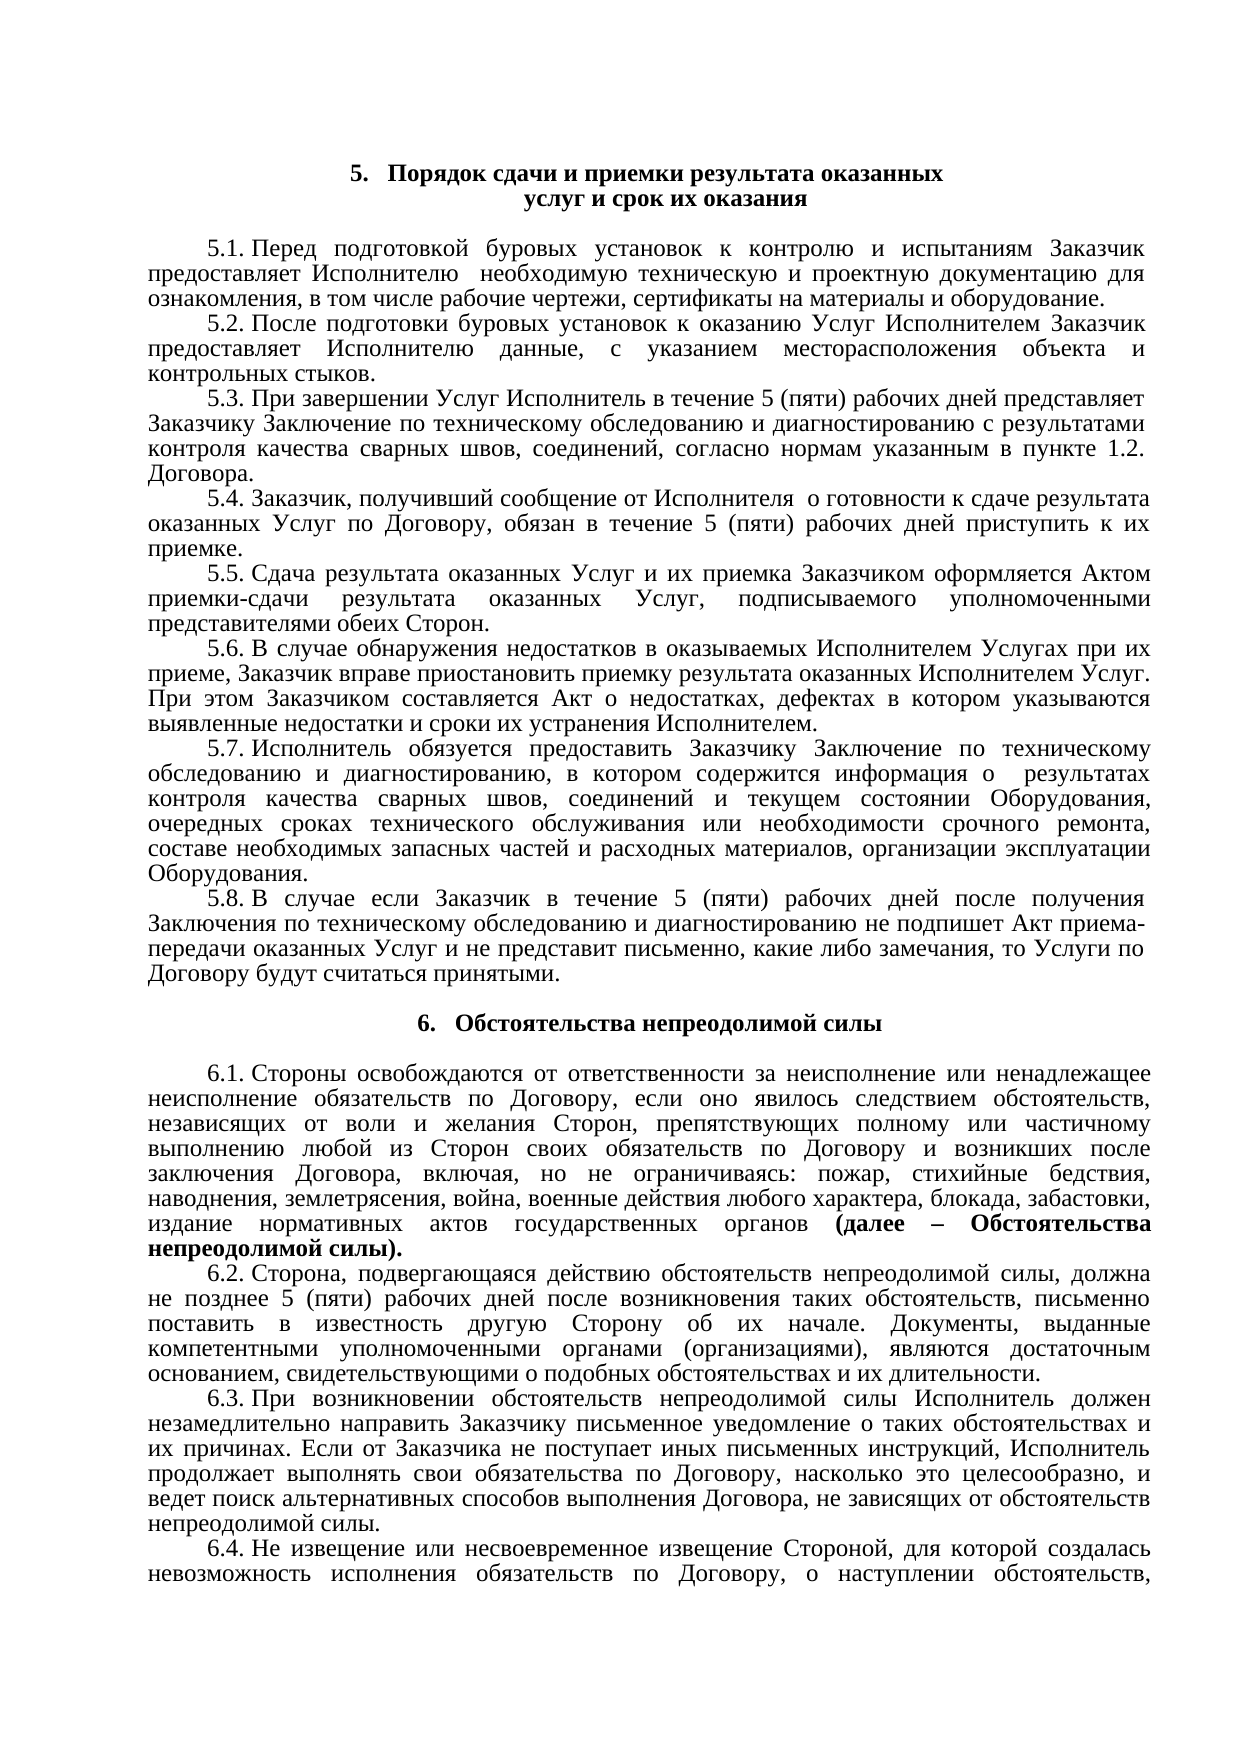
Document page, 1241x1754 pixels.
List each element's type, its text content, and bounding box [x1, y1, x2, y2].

list Обстоятельства непреодолимой силы [148, 1011, 1152, 1036]
list При возникновении обстоятельств непреодолимой силы Исполнитель должен незамедлительно направить Заказчику письменное уведомление о таких обстоятельствах и их причинах. Если от Заказчика не поступает иных письменных инструкций, Исполнитель продолжает выполнять свои обязательства по Договору, насколько это целесообразно, и ведет поиск альтернативных способов выполнения Договора, не зависящих от обстоятельств непреодолимой силы. [148, 1386, 1152, 1536]
list Сторона, подвергающаяся действию обстоятельств непреодолимой силы, должна не позднее 5 (пяти) рабочих дней после возникновения таких обстоятельств, письменно поставить в известность другую Сторону об их начале. Документы, выданные компетентными уполномоченными органами (организациями), являются достаточным основанием, свидетельствующими о подобных обстоятельствах и их длительности. [148, 1261, 1152, 1386]
list Заказчик, получивший сообщение от Исполнителя о готовности к сдаче результата оказанных Услуг по Договору, обязан в течение 5 (пяти) рабочих дней приступить к их приемке. [148, 486, 1152, 561]
list Перед подготовкой буровых установок к контролю и испытаниям Заказчик предоставляет Исполнителю необходимую техническую и проектную документацию для ознакомления, в том числе рабочие чертежи, сертификаты на материалы и оборудование. [148, 236, 1146, 311]
list В случае обнаружения недостатков в оказываемых Исполнителем Услугах при их приеме, Заказчик вправе приостановить приемку результата оказанных Исполнителем Услуг. При этом Заказчиком составляется Акт о недостатках, дефектах в котором указываются выявленные недостатки и сроки их устранения Исполнителем. [148, 636, 1152, 736]
list После подготовки буровых установок к оказанию Услуг Исполнителем Заказчик предоставляет Исполнителю данные, с указанием месторасположения объекта и контрольных стыков. [148, 311, 1146, 386]
text услуг и срок их оказания [185, 186, 1146, 211]
list Стороны освобождаются от ответственности за неисполнение или ненадлежащее неисполнение обязательств по Договору, если оно явилось следствием обстоятельств, независящих от воли и желания Сторон, препятствующих полному или частичному выполнению любой из Сторон своих обязательств по Договору и возникших после заключения Договора, включая, но не ограничиваясь: пожар, стихийные бедствия, наводнения, землетрясения, война, военные действия любого характера, блокада, забастовки, издание нормативных актов государственных органов (далее – Обстоятельства непреодолимой силы). [148, 1061, 1152, 1261]
list При завершении Услуг Исполнитель в течение 5 (пяти) рабочих дней представляет Заказчику Заключение по техническому обследованию и диагностированию с результатами контроля качества сварных швов, соединений, согласно нормам указанным в пункте 1.2. Договора. [148, 386, 1146, 486]
list Порядок сдачи и приемки результата оказанных [148, 161, 1146, 186]
list Сдача результата оказанных Услуг и их приемка Заказчиком оформляется Актом приемки-сдачи результата оказанных Услуг, подписываемого уполномоченными представителями обеих Сторон. [148, 561, 1152, 636]
list Исполнитель обязуется предоставить Заказчику Заключение по техническому обследованию и диагностированию, в котором содержится информация о результатах контроля качества сварных швов, соединений и текущем состоянии Оборудования, очередных сроках технического обслуживания или необходимости срочного ремонта, составе необходимых запасных частей и расходных материалов, организации эксплуатации Оборудования. [148, 736, 1152, 886]
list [148, 1536, 1152, 1586]
list В случае если Заказчик в течение 5 (пяти) рабочих дней после получения Заключения по техническому обследованию и диагностированию не подпишет Акт приема-передачи оказанных Услуг и не представит письменно, какие либо замечания, то Услуги по Договору будут считаться принятыми. [148, 886, 1146, 986]
